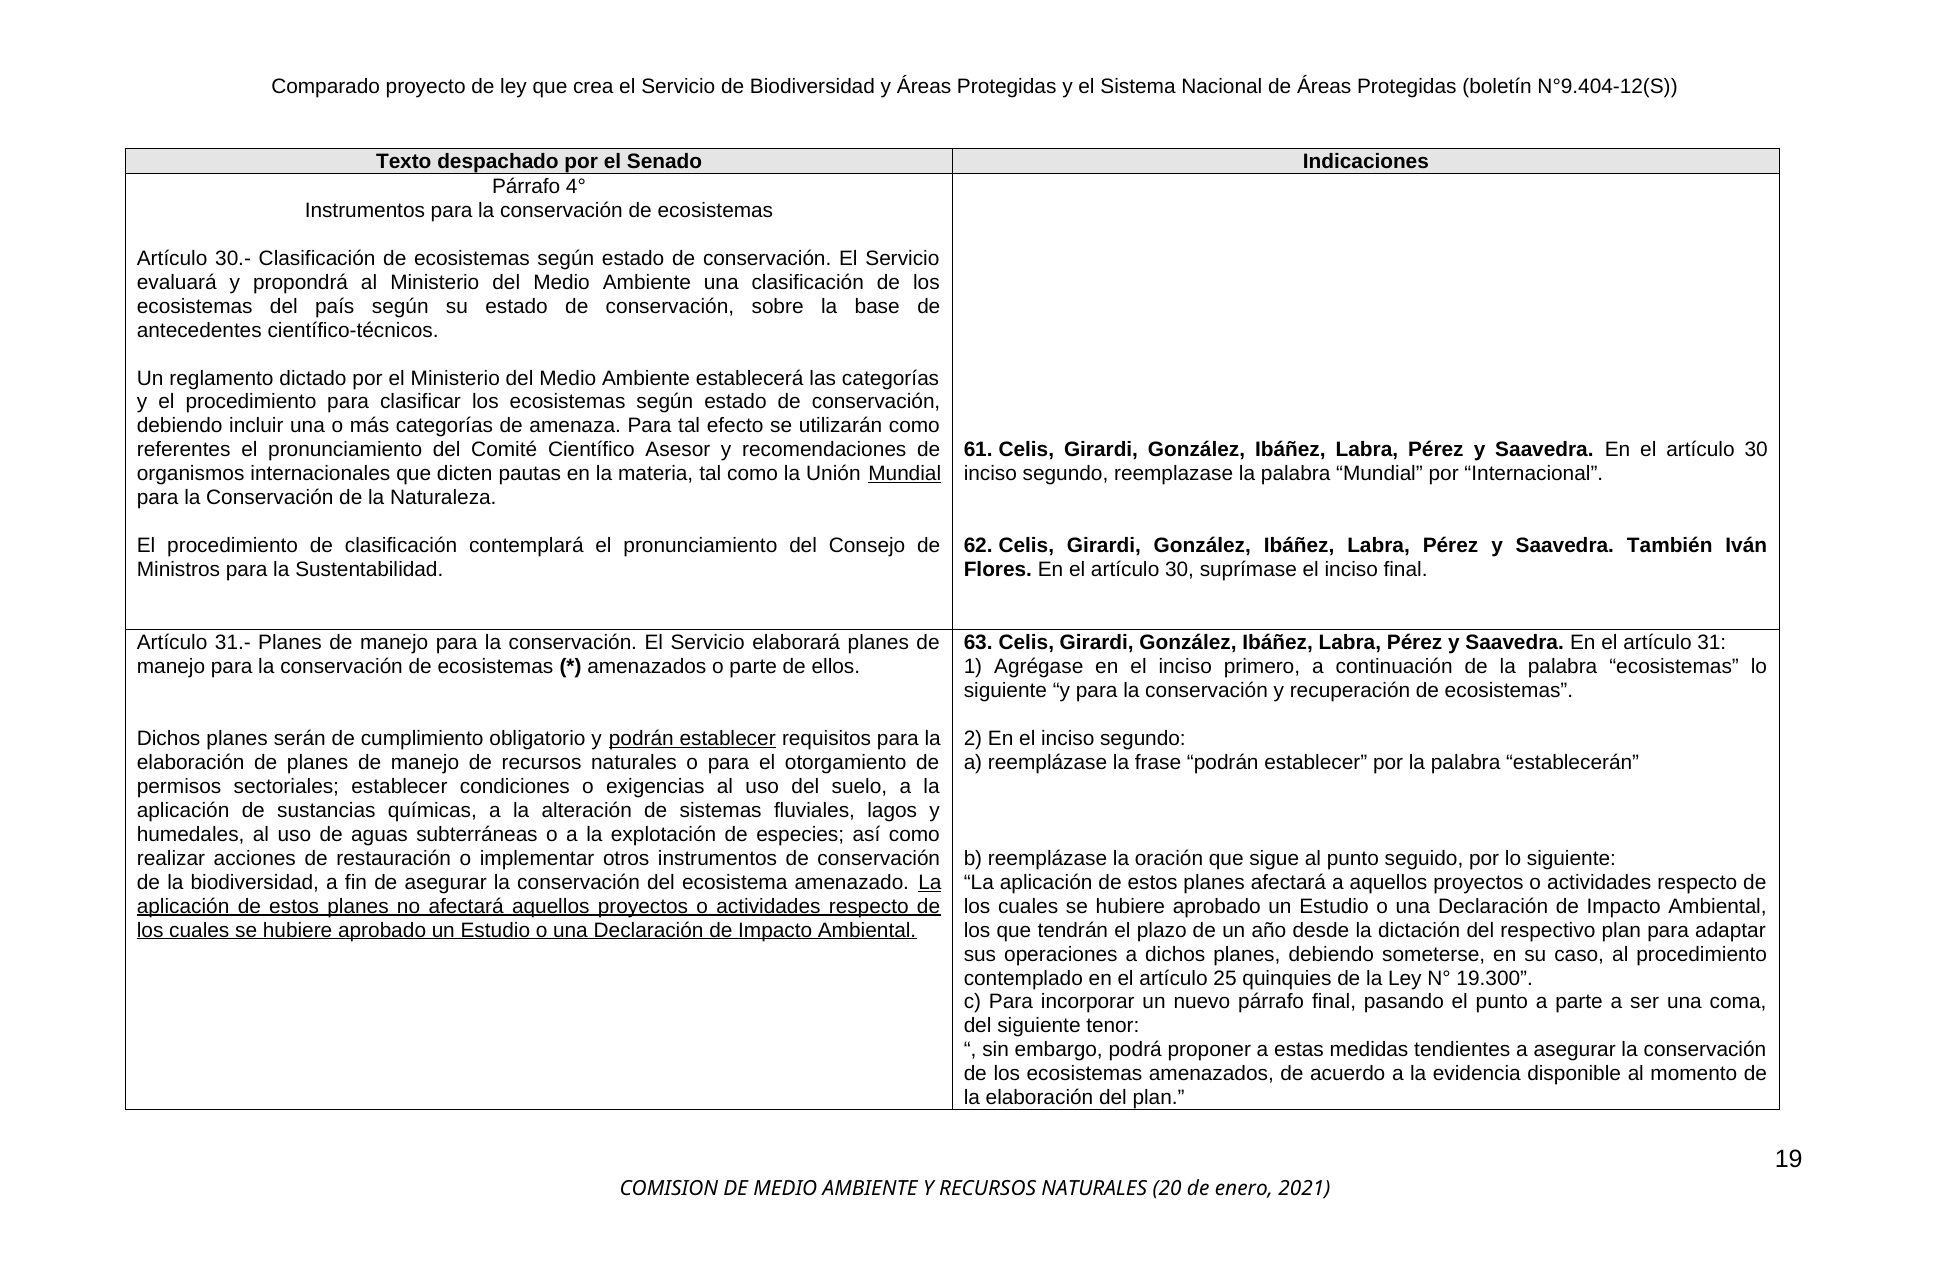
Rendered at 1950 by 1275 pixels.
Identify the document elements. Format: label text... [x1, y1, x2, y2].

table_header Indicaciones [953, 149, 1779, 173]
table_cell Celis, Girardi, González, Ibáñez, Labra, Pérez y Saavedra. En el artículo 30 inciso segundo, reemplazase la palabra “Mundial” por “Internacional”. Celis, Girardi, González, Ibáñez, Labra, Pérez y Saavedra. También Iván Flores. En el artículo 30, suprímase el inciso final. [953, 174, 1779, 629]
table_cell Párrafo 4° Instrumentos para la conservación de ecosistemas Artículo 30.- Clasificación de ecosistemas según estado de conservación. El Servicio evaluará y propondrá al Ministerio del Medio Ambiente una clasificación de los ecosistemas del país según su estado de conservación, sobre la base de antecedentes científico-técnicos. Un reglamento dictado por el Ministerio del Medio Ambiente establecerá las categorías y el procedimiento para clasificar los ecosistemas según estado de conservación, debiendo incluir una o más categorías de amenaza. Para tal efecto se utilizarán como referentes el pronunciamiento del Comité Científico Asesor y recomendaciones de organismos internacionales que dicten pautas en la materia, tal como la Unión Mundial para la Conservación de la Naturaleza. El procedimiento de clasificación contemplará el pronunciamiento del Consejo de Ministros para la Sustentabilidad. [126, 174, 952, 629]
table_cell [126, 630, 952, 1109]
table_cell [953, 630, 1779, 1109]
table_header Texto despachado por el Senado [126, 149, 952, 173]
